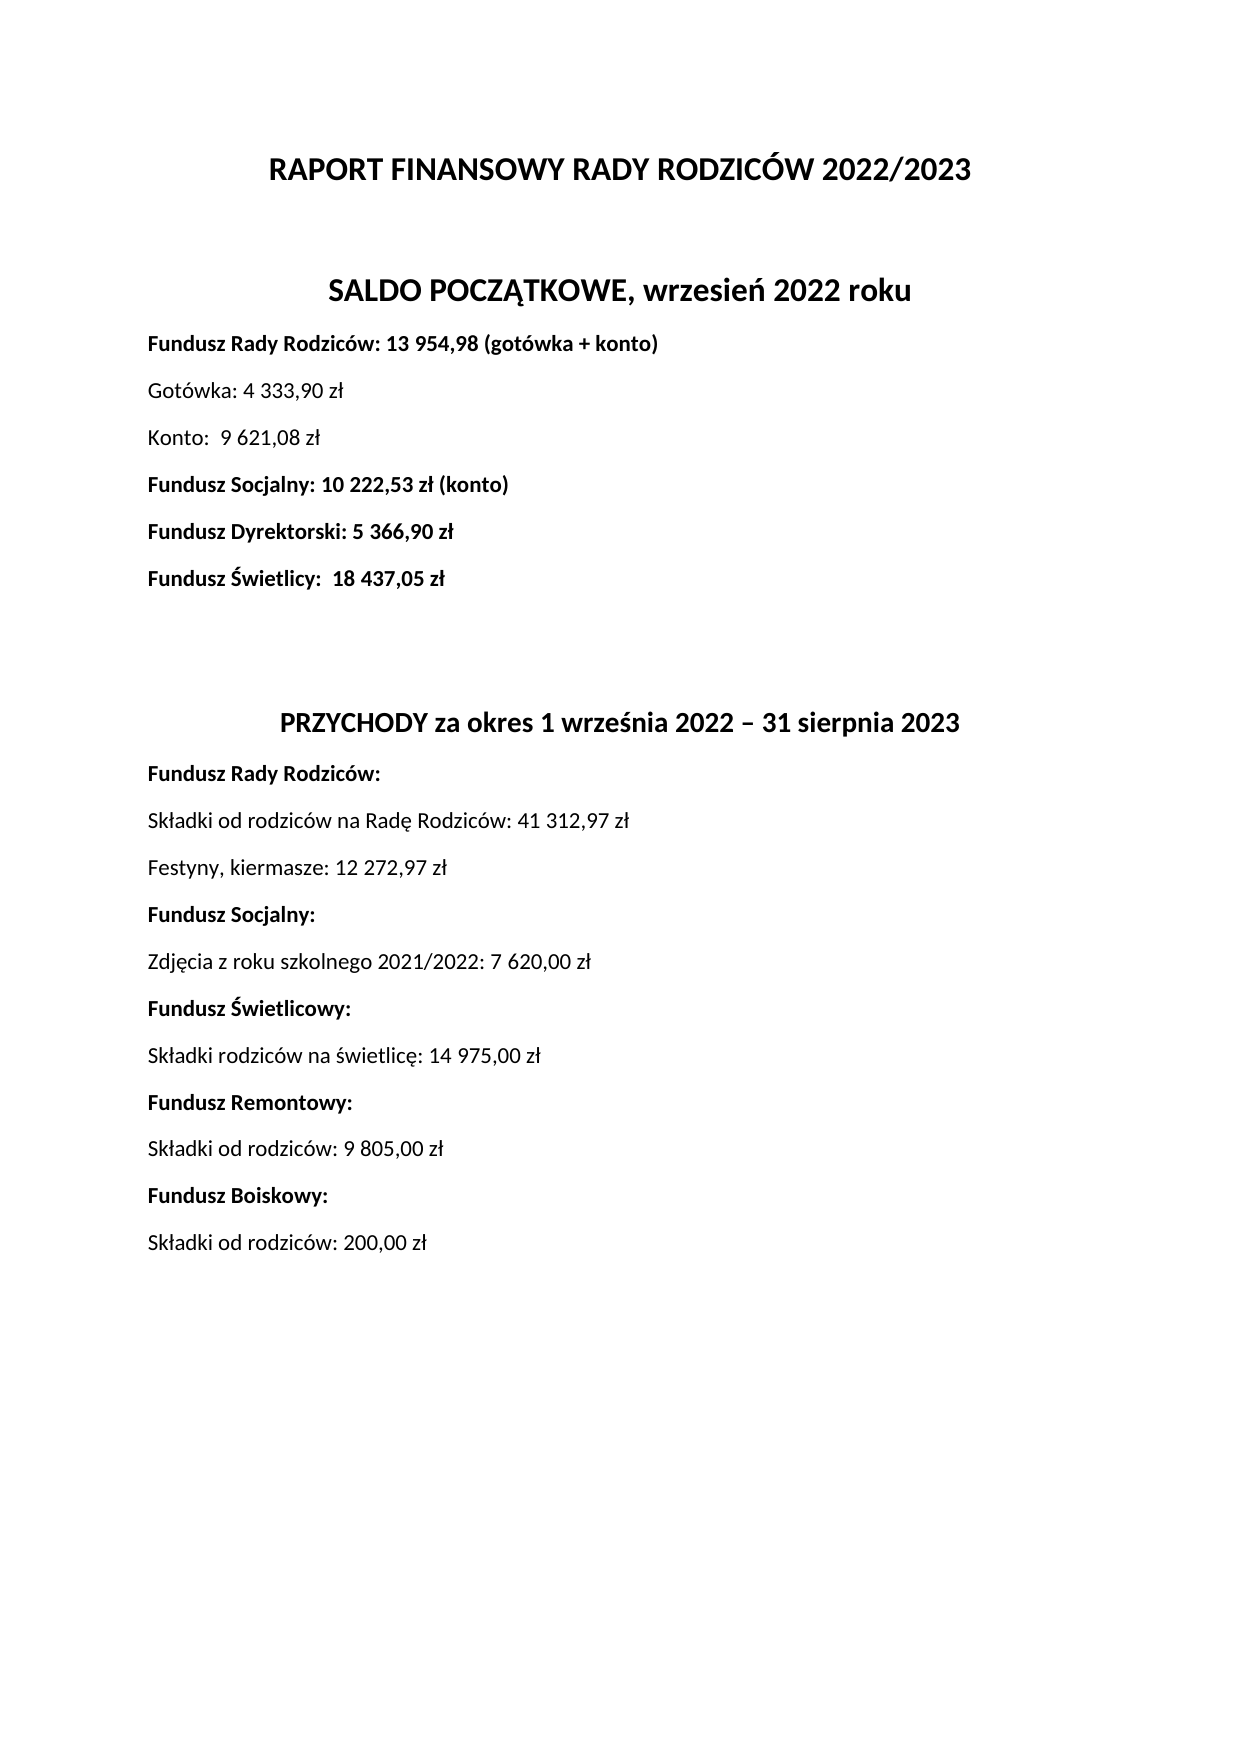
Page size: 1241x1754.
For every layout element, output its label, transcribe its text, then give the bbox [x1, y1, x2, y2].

text Zdjęcia z roku szkolnego 2021/2022: 7 620,00 zł [148, 947, 1093, 975]
text Składki od rodziców: 9 805,00 zł [148, 1134, 1093, 1163]
text Składki od rodziców: 200,00 zł [148, 1228, 1093, 1256]
text Konto: 9 621,08 zł [148, 423, 1093, 451]
text Fundusz Rady Rodziców: 13 954,98 (gotówka + konto) [148, 329, 1093, 357]
text Festyny, kiermasze: 12 272,97 zł [148, 853, 1093, 881]
text Fundusz Remontowy: [148, 1088, 1093, 1116]
text Składki od rodziców na Radę Rodziców: 41 312,97 zł [148, 806, 1093, 834]
text RAPORT FINANSOWY RADY RODZICÓW 2022/2023 [148, 148, 1093, 188]
text PRZYCHODY za okres 1 września 2022 – 31 sierpnia 2023 [148, 704, 1093, 740]
text Fundusz Świetlicowy: [148, 994, 1093, 1022]
text Fundusz Dyrektorski: 5 366,90 zł [148, 517, 1093, 545]
text Fundusz Świetlicy: 18 437,05 zł [148, 564, 1093, 592]
text Fundusz Socjalny: [148, 900, 1093, 928]
text Fundusz Socjalny: 10 222,53 zł (konto) [148, 470, 1093, 498]
text Gotówka: 4 333,90 zł [148, 376, 1093, 404]
text Fundusz Boiskowy: [148, 1181, 1093, 1209]
text Fundusz Rady Rodziców: [148, 759, 1093, 788]
text Składki rodziców na świetlicę: 14 975,00 zł [148, 1041, 1093, 1069]
text SALDO POCZĄTKOWE, wrzesień 2022 roku [148, 269, 1093, 309]
